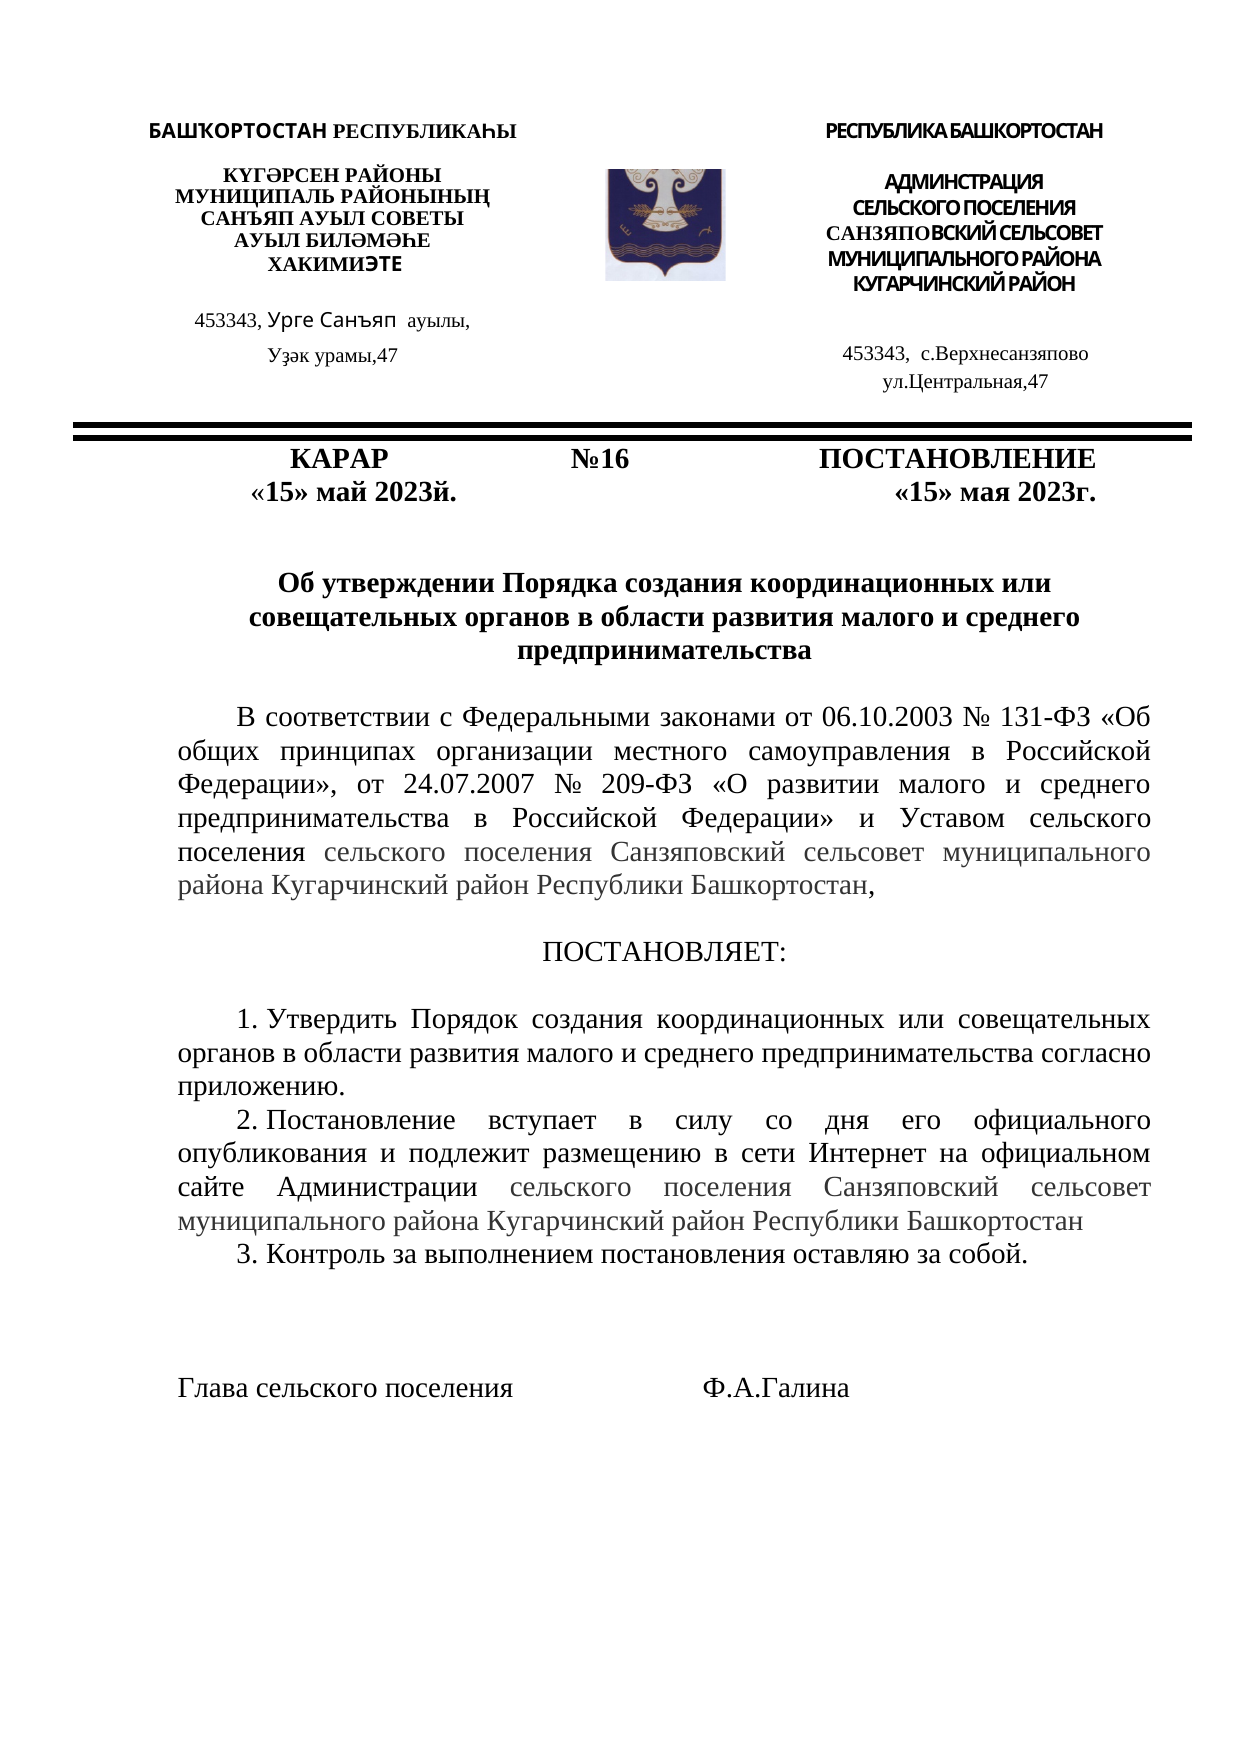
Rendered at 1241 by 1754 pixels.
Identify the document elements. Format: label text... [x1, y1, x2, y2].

picture [605, 169, 726, 281]
text КАРАР №16 ПОСТАНОВЛЕНИЕ [177, 441, 1152, 474]
table_header БАШҠОРТОСТАН РЕСПУБЛИКАҺЫ КҮГӘРСЕН РАЙОНЫ МУНИЦИПАЛЬ РАЙОНЫНЫҢ САНЪЯП АУЫЛ СОВЕТЫ АУЫЛ БИЛӘМӘҺЕ ХАКИМИЭТЕ [73, 118, 592, 288]
text Об утверждении Порядка создания координационных или совещательных органов в области развития малого и среднего предпринимательства [177, 565, 1152, 666]
text В соответствии с Федеральными законами от 06.10.2003 № 131-ФЗ «Об общих принципах организации местного самоуправления в Российской Федерации», от 24.07.2007 № 209-ФЗ «О развитии малого и среднего предпринимательства в Российской Федерации» и Уставом сельского поселения сельского поселения Санзяповский сельсовет муниципального района Кугарчинский район Республики Башкортостан, [177, 699, 1152, 901]
table_cell 453343, Урге Санъяп ауылы, Уҙәк урамы,47 [73, 289, 592, 422]
list Постановление вступает в силу со дня его официального опубликования и подлежит размещению в сети Интернет на официальном сайте Администрации сельского поселения Санзяповский сельсовет муниципального района Кугарчинский район Республики Башкортостан [177, 1102, 1152, 1236]
list Контроль за выполнением постановления оставляю за собой. [177, 1236, 1152, 1270]
table_header [592, 118, 739, 422]
text ПОСТАНОВЛЯЕТ: [177, 934, 1152, 968]
table_header РЕСПУБЛИКА БАШКОРТОСТАН АДМИНСТРАЦИЯ СЕЛЬСКОГО ПОСЕЛЕНИЯ САНЗЯПОВСКИЙ СЕЛЬСОВЕТ МУНИЦИПАЛЬНОГО РАЙОНА КУГАРЧИНСКИЙ РАЙОН [739, 118, 1192, 323]
text Глава сельского поселения Ф.А.Галина [177, 1370, 1152, 1404]
text «15» май 2023й. «15» мая 2023г. [177, 474, 1152, 508]
table_cell 453343, с.Верхнесанзяпово ул.Центральная,47 [739, 323, 1192, 422]
list Утвердить Порядок создания координационных или совещательных органов в области развития малого и среднего предпринимательства согласно приложению. [177, 1001, 1152, 1102]
